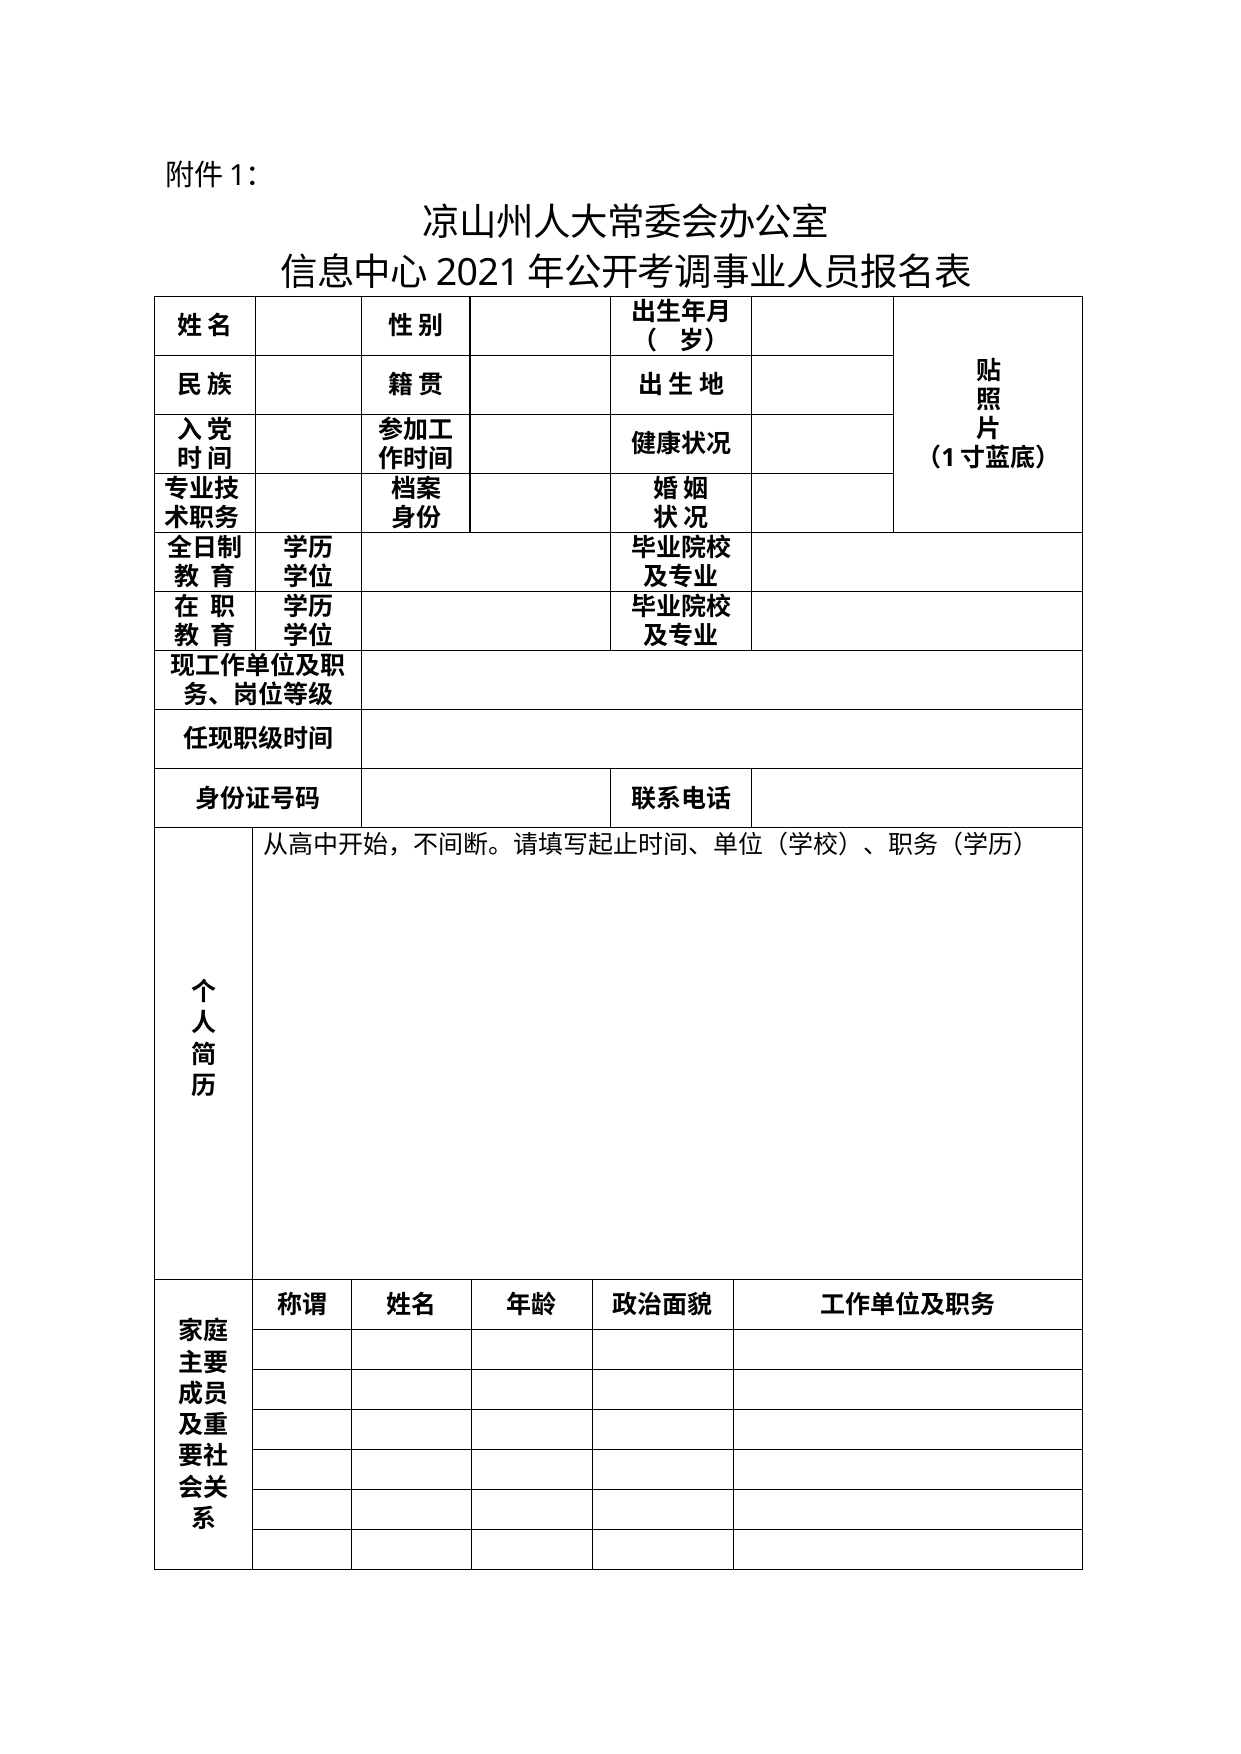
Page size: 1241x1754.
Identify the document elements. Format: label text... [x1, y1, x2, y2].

table_cell 档案 身份 [362, 474, 469, 532]
table_cell [471, 415, 610, 473]
table_cell [253, 1330, 351, 1368]
table_cell 家庭 主要 成员 及重 要社 会关 系 [155, 1280, 252, 1568]
table_cell 健康状况 [611, 415, 751, 473]
table_cell 政治面貌 [593, 1280, 733, 1328]
table_cell 在 职 教 育 [155, 592, 255, 650]
table_cell [256, 415, 361, 473]
table_cell [472, 1450, 592, 1488]
text 信息中心2021年公开考调事业人员报名表 [165, 246, 1087, 296]
table_cell 姓名 [352, 1280, 471, 1328]
table_cell [472, 1410, 592, 1448]
table_cell [253, 1450, 351, 1488]
table_cell 任现职级时间 [155, 710, 361, 768]
table_cell [734, 1530, 1082, 1568]
table_cell 毕业院校 及专业 [611, 533, 751, 591]
table_cell [253, 1370, 351, 1408]
table_cell [352, 1410, 471, 1448]
table_cell [362, 651, 1082, 709]
table_cell 工作单位及职务 [734, 1280, 1082, 1328]
table_header 出生年月 （ 岁） [611, 297, 751, 355]
table_cell [734, 1450, 1082, 1488]
table_cell [352, 1450, 471, 1488]
table_cell [734, 1410, 1082, 1448]
table_cell [734, 1370, 1082, 1408]
table_header [471, 297, 610, 355]
table_cell [352, 1490, 471, 1528]
table_cell [593, 1330, 733, 1368]
table_cell [472, 1490, 592, 1528]
table_cell [752, 533, 1082, 591]
table_cell 学历 学位 [256, 533, 361, 591]
table_cell [362, 710, 1082, 768]
table_cell 专业技术职务 [155, 474, 255, 532]
table_cell 年龄 [472, 1280, 592, 1328]
table_cell [593, 1370, 733, 1408]
table_cell [253, 1410, 351, 1448]
table_cell [734, 1490, 1082, 1528]
table_cell [471, 474, 610, 532]
table_cell 身份证号码 [155, 769, 361, 827]
table_cell [362, 533, 610, 591]
table_cell [253, 1530, 351, 1568]
table_cell [472, 1370, 592, 1408]
table_cell [593, 1490, 733, 1528]
table_header 性 别 [362, 297, 469, 355]
table_cell 民 族 [155, 356, 255, 414]
table_cell 籍 贯 [362, 356, 469, 414]
table_cell [752, 592, 1082, 650]
table_cell [593, 1450, 733, 1488]
table_header [752, 297, 893, 355]
table_cell 婚 姻 状 况 [611, 474, 751, 532]
text 附件1： [165, 146, 1087, 196]
table_cell [256, 356, 361, 414]
table_cell [752, 356, 893, 414]
table_cell [734, 1330, 1082, 1368]
table_cell 称谓 [253, 1280, 351, 1328]
table_cell 参加工 作时间 [362, 415, 469, 473]
table_cell 入 党 时 间 [155, 415, 255, 473]
table_cell [471, 356, 610, 414]
table_cell [362, 592, 610, 650]
table_cell [352, 1530, 471, 1568]
table_cell [256, 474, 361, 532]
table_cell [752, 415, 893, 473]
table_cell [253, 1490, 351, 1528]
table_cell [352, 1330, 471, 1368]
table_cell [593, 1410, 733, 1448]
table_header 贴 照 片 （1寸蓝底） [894, 297, 1082, 532]
text 凉山州人大常委会办公室 [165, 196, 1087, 246]
table_cell [472, 1530, 592, 1568]
table_cell 现工作单位及职务、岗位等级 [155, 651, 361, 709]
table_cell [593, 1530, 733, 1568]
table_cell [752, 769, 1082, 827]
table_header 姓 名 [155, 297, 255, 355]
table_cell 从高中开始，不间断。请填写起止时间、单位（学校）、职务（学历） [253, 828, 1082, 1279]
table_cell [352, 1370, 471, 1408]
table_cell 个 人 简 历 [155, 828, 252, 1279]
table_cell 毕业院校 及专业 [611, 592, 751, 650]
table_cell 全日制 教 育 [155, 533, 255, 591]
table_cell 出 生 地 [611, 356, 751, 414]
table_cell 联系电话 [611, 769, 751, 827]
table_cell [472, 1330, 592, 1368]
table_cell [752, 474, 893, 532]
table_header [256, 297, 361, 355]
table_cell [362, 769, 610, 827]
table_cell 学历 学位 [256, 592, 361, 650]
